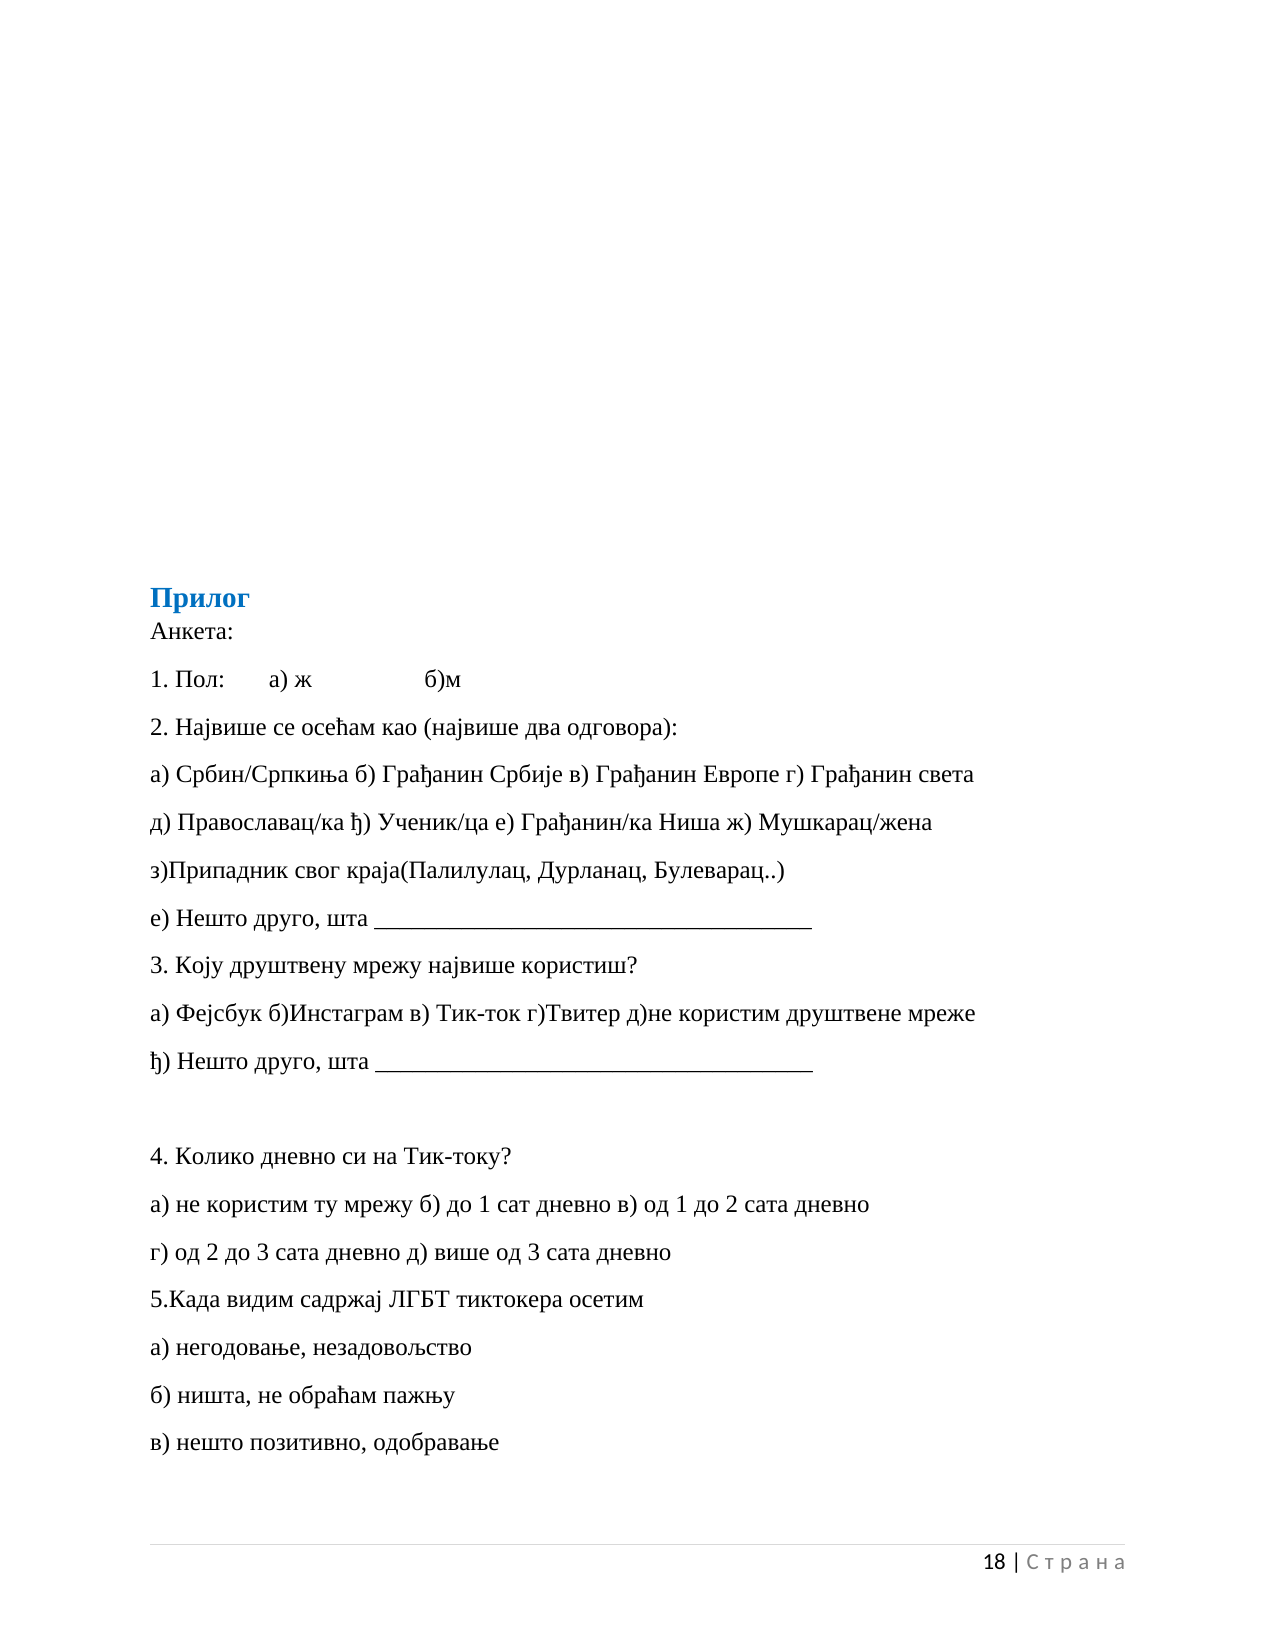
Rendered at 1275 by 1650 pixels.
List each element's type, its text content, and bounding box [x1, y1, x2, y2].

text а) Србин/Српкиња б) Грађанин Србије в) Грађанин Европе г) Грађанин света [150, 759, 1125, 788]
text д) Православац/ка ђ) Ученик/ца е) Грађанин/ка Ниша ж) Мушкарац/жена [150, 807, 1125, 836]
text 4. Колико дневно си на Тик-току? [150, 1141, 1125, 1170]
text з)Припадник свог краја(Палилулац, Дурланац, Булеварац..) [150, 855, 1125, 884]
text а) негодовање, незадовољство [150, 1332, 1125, 1361]
text б) ништа, не обраћам пажњу [150, 1380, 1125, 1408]
text а) Фејсбук б)Инстаграм в) Тик-ток г)Твитер д)не користим друштвене мреже [150, 998, 1125, 1027]
text в) нешто позитивно, одобравање [150, 1427, 1125, 1456]
text ђ) Нешто друго, шта ___________________________________ [150, 1046, 1125, 1074]
text 2. Највише се осећам као (највише два одговора): [150, 712, 1125, 741]
text Анкета: [150, 616, 1125, 645]
text г) од 2 до 3 сата дневно д) више од 3 сата дневно [150, 1237, 1125, 1265]
text 1. Пол: а) ж б)м [150, 664, 1125, 693]
text е) Нешто друго, шта ___________________________________ [150, 903, 1125, 931]
text 3. Коју друштвену мрежу највише користиш? [150, 950, 1125, 979]
text а) не користим ту мрежу б) до 1 сат дневно в) од 1 до 2 сата дневно [150, 1189, 1125, 1218]
text 5.Када видим садржај ЛГБТ тиктокера осетим [150, 1284, 1125, 1313]
subtitle Прилог [150, 580, 1125, 614]
